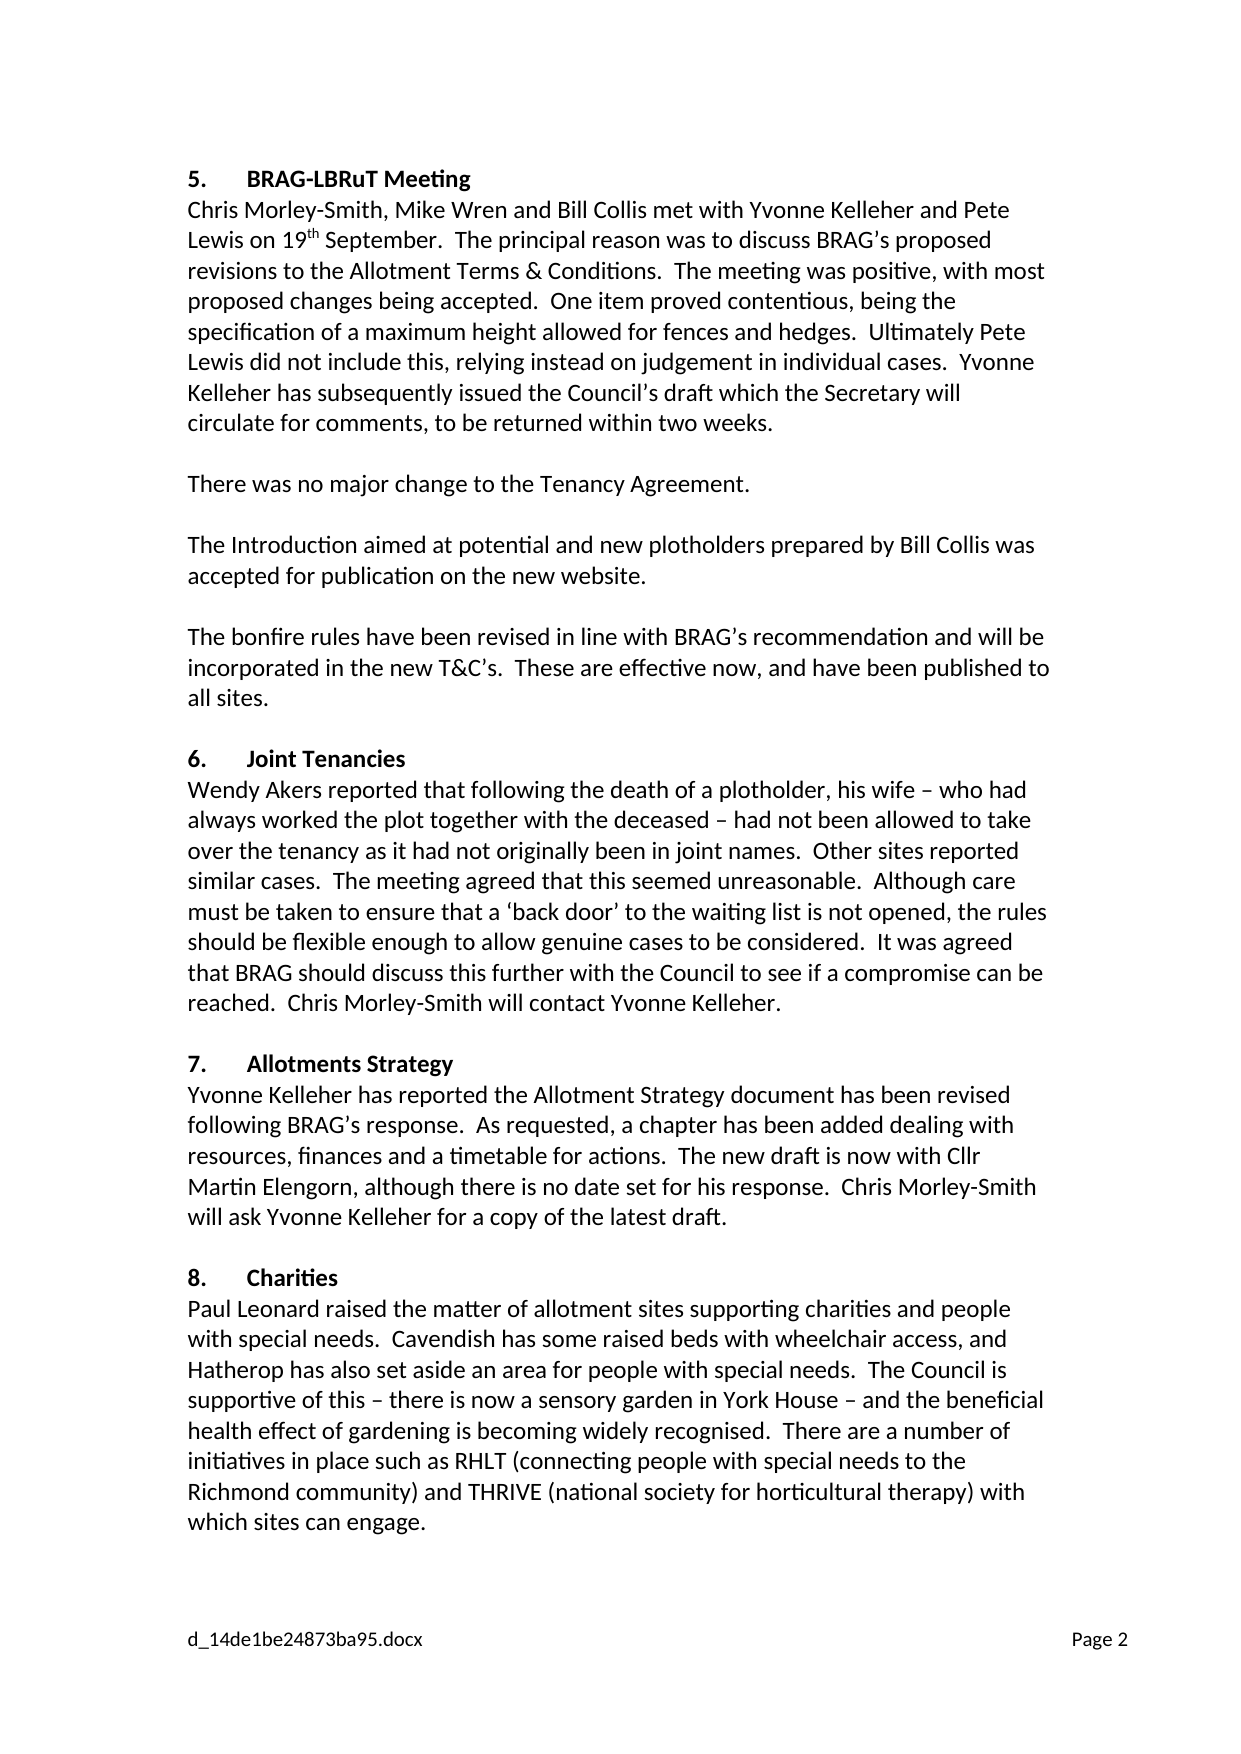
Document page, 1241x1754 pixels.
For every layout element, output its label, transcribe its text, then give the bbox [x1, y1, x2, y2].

text Wendy Akers reported that following the death of a plotholder, his wife – who had always worked the plot together with the deceased – had not been allowed to take over the tenancy as it had not originally been in joint names. Other sites reported similar cases. The meeting agreed that this seemed unreasonable. Although care must be taken to ensure that a ‘back door’ to the waiting list is not opened, the rules should be flexible enough to allow genuine cases to be considered. It was agreed that BRAG should discuss this further with the Council to see if a compromise can be reached. Chris Morley-Smith will contact Yvonne Kelleher. [187, 774, 1053, 1018]
text The bonfire rules have been revised in line with BRAG’s recommendation and will be incorporated in the new T&C’s. These are effective now, and have been published to all sites. [187, 621, 1053, 713]
list BRAG-LBRuT Meeting [187, 163, 1053, 194]
list Joint Tenancies [187, 743, 1053, 774]
list Charities [187, 1262, 1053, 1293]
text Yvonne Kelleher has reported the Allotment Strategy document has been revised following BRAG’s response. As requested, a chapter has been added dealing with resources, finances and a timetable for actions. The new draft is now with Cllr Martin Elengorn, although there is no date set for his response. Chris Morley-Smith will ask Yvonne Kelleher for a copy of the latest draft. [187, 1079, 1053, 1232]
list Allotments Strategy [187, 1048, 1053, 1079]
text Paul Leonard raised the matter of allotment sites supporting charities and people with special needs. Cavendish has some raised beds with wheelchair access, and Hatherop has also set aside an area for people with special needs. The Council is supportive of this – there is now a sensory garden in York House – and the beneficial health effect of gardening is becoming widely recognised. There are a number of initiatives in place such as RHLT (connecting people with special needs to the Richmond community) and THRIVE (national society for horticultural therapy) with which sites can engage. [187, 1293, 1053, 1537]
text Chris Morley-Smith, Mike Wren and Bill Collis met with Yvonne Kelleher and Pete Lewis on 19th September. The principal reason was to discuss BRAG’s proposed revisions to the Allotment Terms & Conditions. The meeting was positive, with most proposed changes being accepted. One item proved contentious, being the specification of a maximum height allowed for fences and hedges. Ultimately Pete Lewis did not include this, relying instead on judgement in individual cases. Yvonne Kelleher has subsequently issued the Council’s draft which the Secretary will circulate for comments, to be returned within two weeks. [187, 194, 1053, 438]
text The Introduction aimed at potential and new plotholders prepared by Bill Collis was accepted for publication on the new website. [187, 530, 1053, 591]
text There was no major change to the Tenancy Agreement. [187, 469, 1053, 499]
